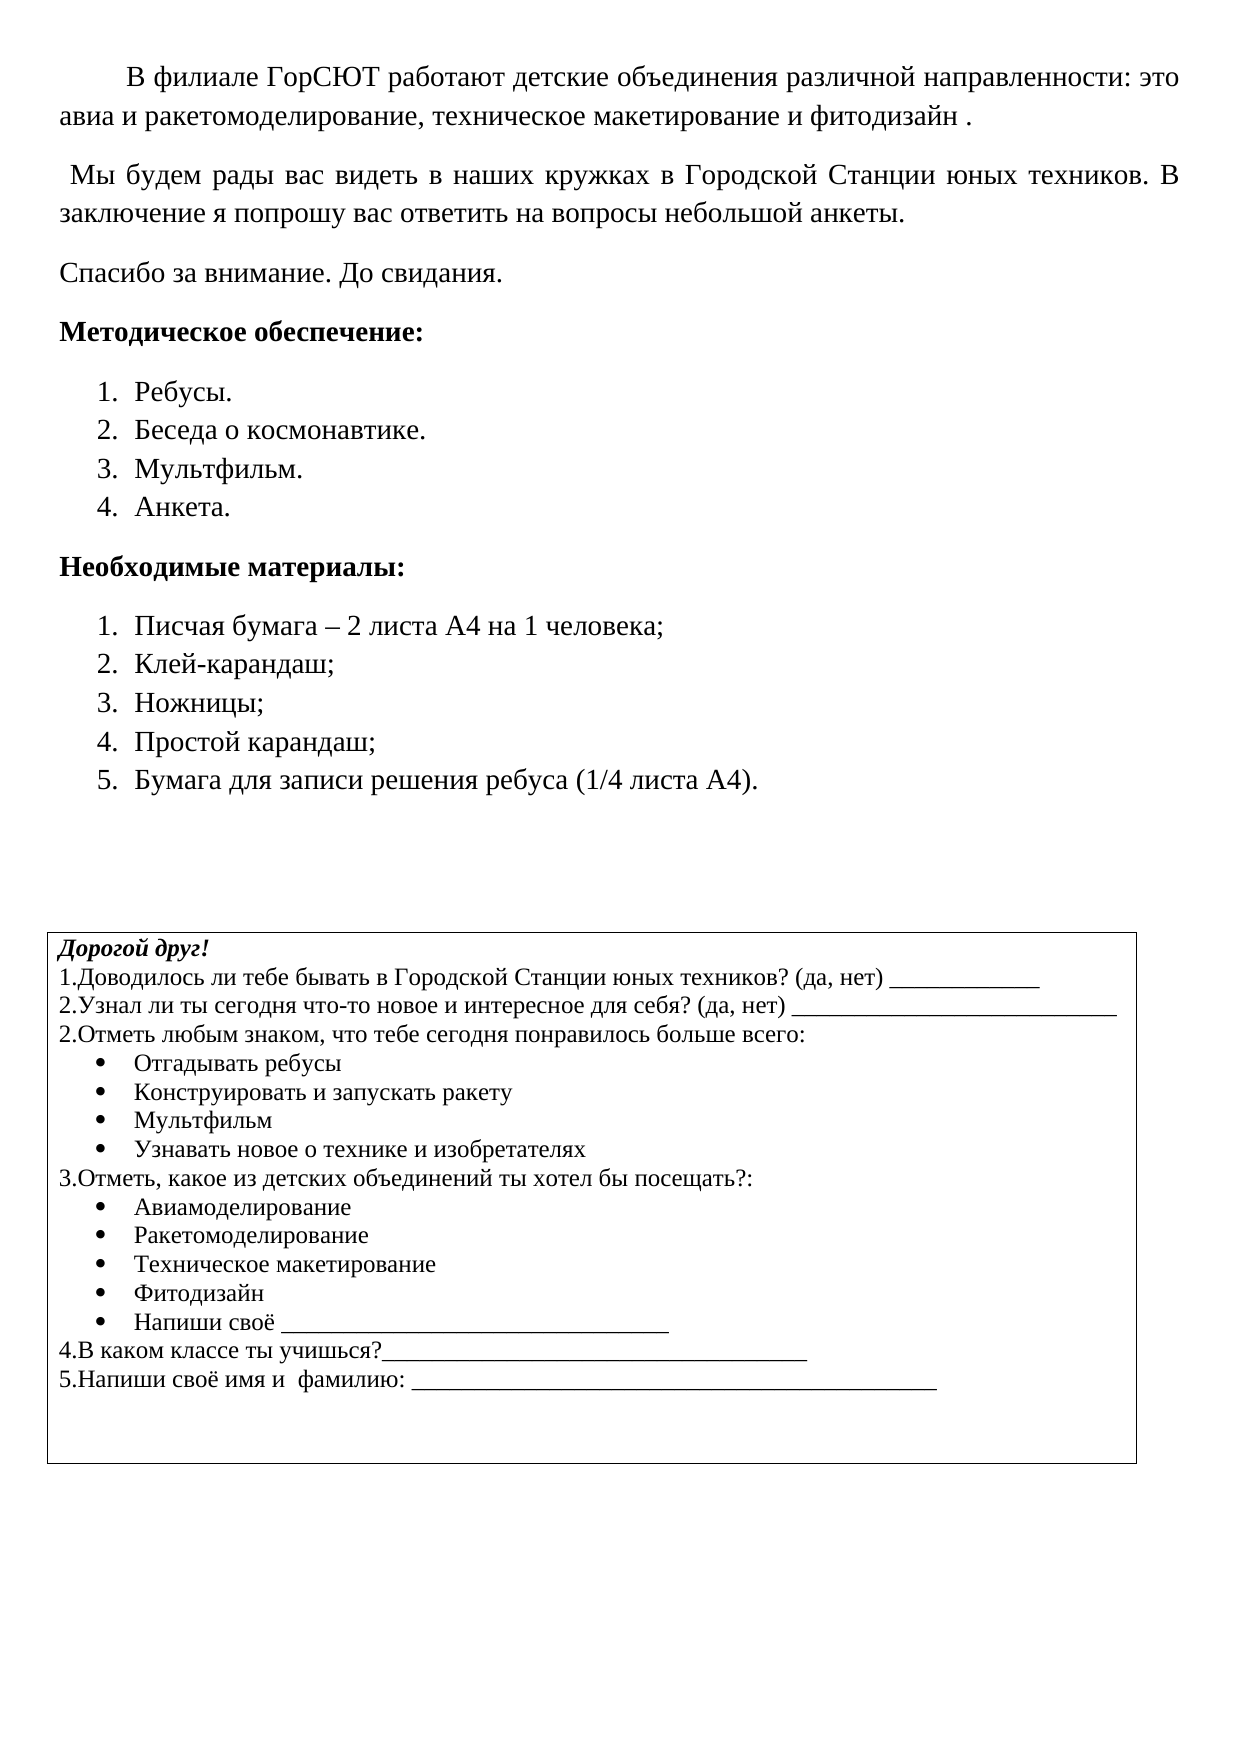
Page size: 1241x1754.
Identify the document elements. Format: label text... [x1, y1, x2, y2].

text Мы будем рады вас видеть в наших кружках в Городской Станции юных техников. В заключение я попрошу вас ответить на вопросы небольшой анкеты. [59, 157, 1181, 229]
list Простой карандаш; [97, 724, 1181, 757]
list Клей-карандаш; [97, 647, 1181, 680]
text Спасибо за внимание. До свидания. [59, 255, 1181, 288]
text В филиале ГорСЮТ работают детские объединения различной направленности: это авиа и ракетомоделирование, техническое макетирование и фитодизайн . [59, 59, 1181, 131]
text Необходимые материалы: [59, 549, 1181, 582]
list Ножницы; [97, 685, 1181, 719]
list Беседа о космонавтике. [97, 412, 1181, 446]
list Ребусы. [97, 374, 1181, 407]
list Писчая бумага – 2 листа А4 на 1 человека; [97, 608, 1181, 642]
list Бумага для записи решения ребуса (1/4 листа А4). [97, 762, 1181, 796]
table_header Дорогой друг! 1.Доводилось ли тебе бывать в Городской Станции юных техников? (да, нет) ____________ 2.Узнал ли ты сегодня что-то новое и интересное для себя? (да, нет) __________________________ 2.Отметь любым знаком, что тебе сегодня понравилось больше всего: Отгадывать ребусы Конструировать и запускать ракету Мультфильм Узнавать новое о технике и изобретателях 3.Отметь, какое из детских объединений ты хотел бы посещать?: Авиамоделирование Ракетомоделирование Техническое макетирование Фитодизайн Напиши своё _______________________________ 4.В каком классе ты учишься?__________________________________ 5.Напиши своё имя и фамилию: __________________________________________ [48, 933, 1136, 1463]
list Мультфильм. [97, 451, 1181, 484]
text Методическое обеспечение: [59, 314, 1181, 348]
list Анкета. [97, 489, 1181, 523]
